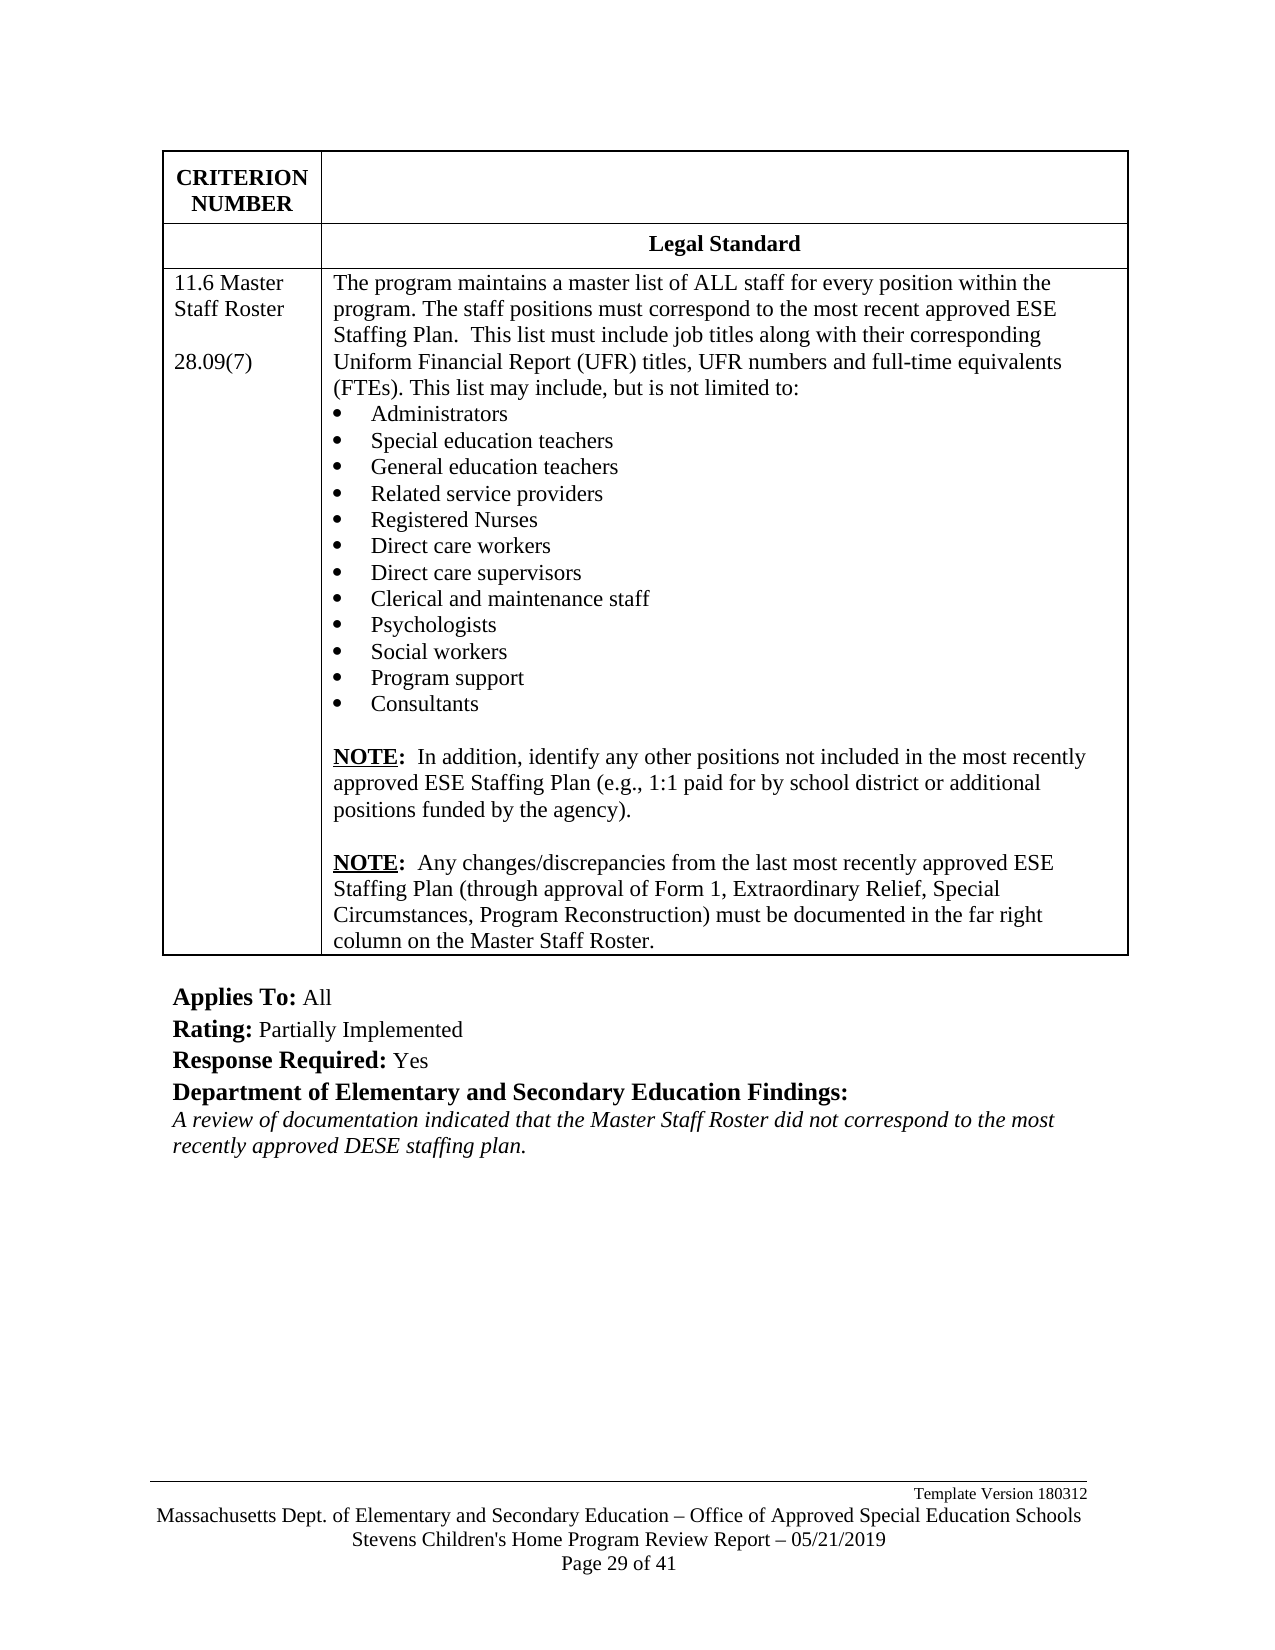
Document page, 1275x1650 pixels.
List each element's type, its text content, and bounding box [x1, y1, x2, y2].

table_header [322, 152, 1127, 223]
table_cell Response Required: Yes [161, 1046, 1127, 1077]
table_cell Legal Standard [322, 224, 1127, 268]
table_header CRITERION NUMBER [164, 152, 321, 223]
table_cell Rating: Partially Implemented [161, 1014, 1127, 1046]
table_header Applies To: All [161, 982, 1127, 1014]
table_cell 11.6 Master Staff Roster 28.09(7) [164, 269, 321, 954]
table_cell The program maintains a master list of ALL staff for every position within the program. The staff positions must correspond to the most recent approved ESE Staffing Plan. This list must include job titles along with their corresponding Uniform Financial Report (UFR) titles, UFR numbers and full-time equivalents (FTEs). This list may include, but is not limited to: Administrators Special education teachers General education teachers Related service providers Registered Nurses Direct care workers Direct care supervisors Clerical and maintenance staff Psychologists Social workers Program support Consultants NOTE: In addition, identify any other positions not included in the most recently approved ESE Staffing Plan (e.g., 1:1 paid for by school district or additional positions funded by the agency). NOTE: Any changes/discrepancies from the last most recently approved ESE Staffing Plan (through approval of Form 1, Extraordinary Relief, Special Circumstances, Program Reconstruction) must be documented in the far right column on the Master Staff Roster. [322, 269, 1127, 954]
table_cell Department of Elementary and Secondary Education Findings: A review of documentation indicated that the Master Staff Roster did not correspond to the most recently approved DESE staffing plan. [161, 1078, 1127, 1159]
table_cell [164, 224, 321, 268]
